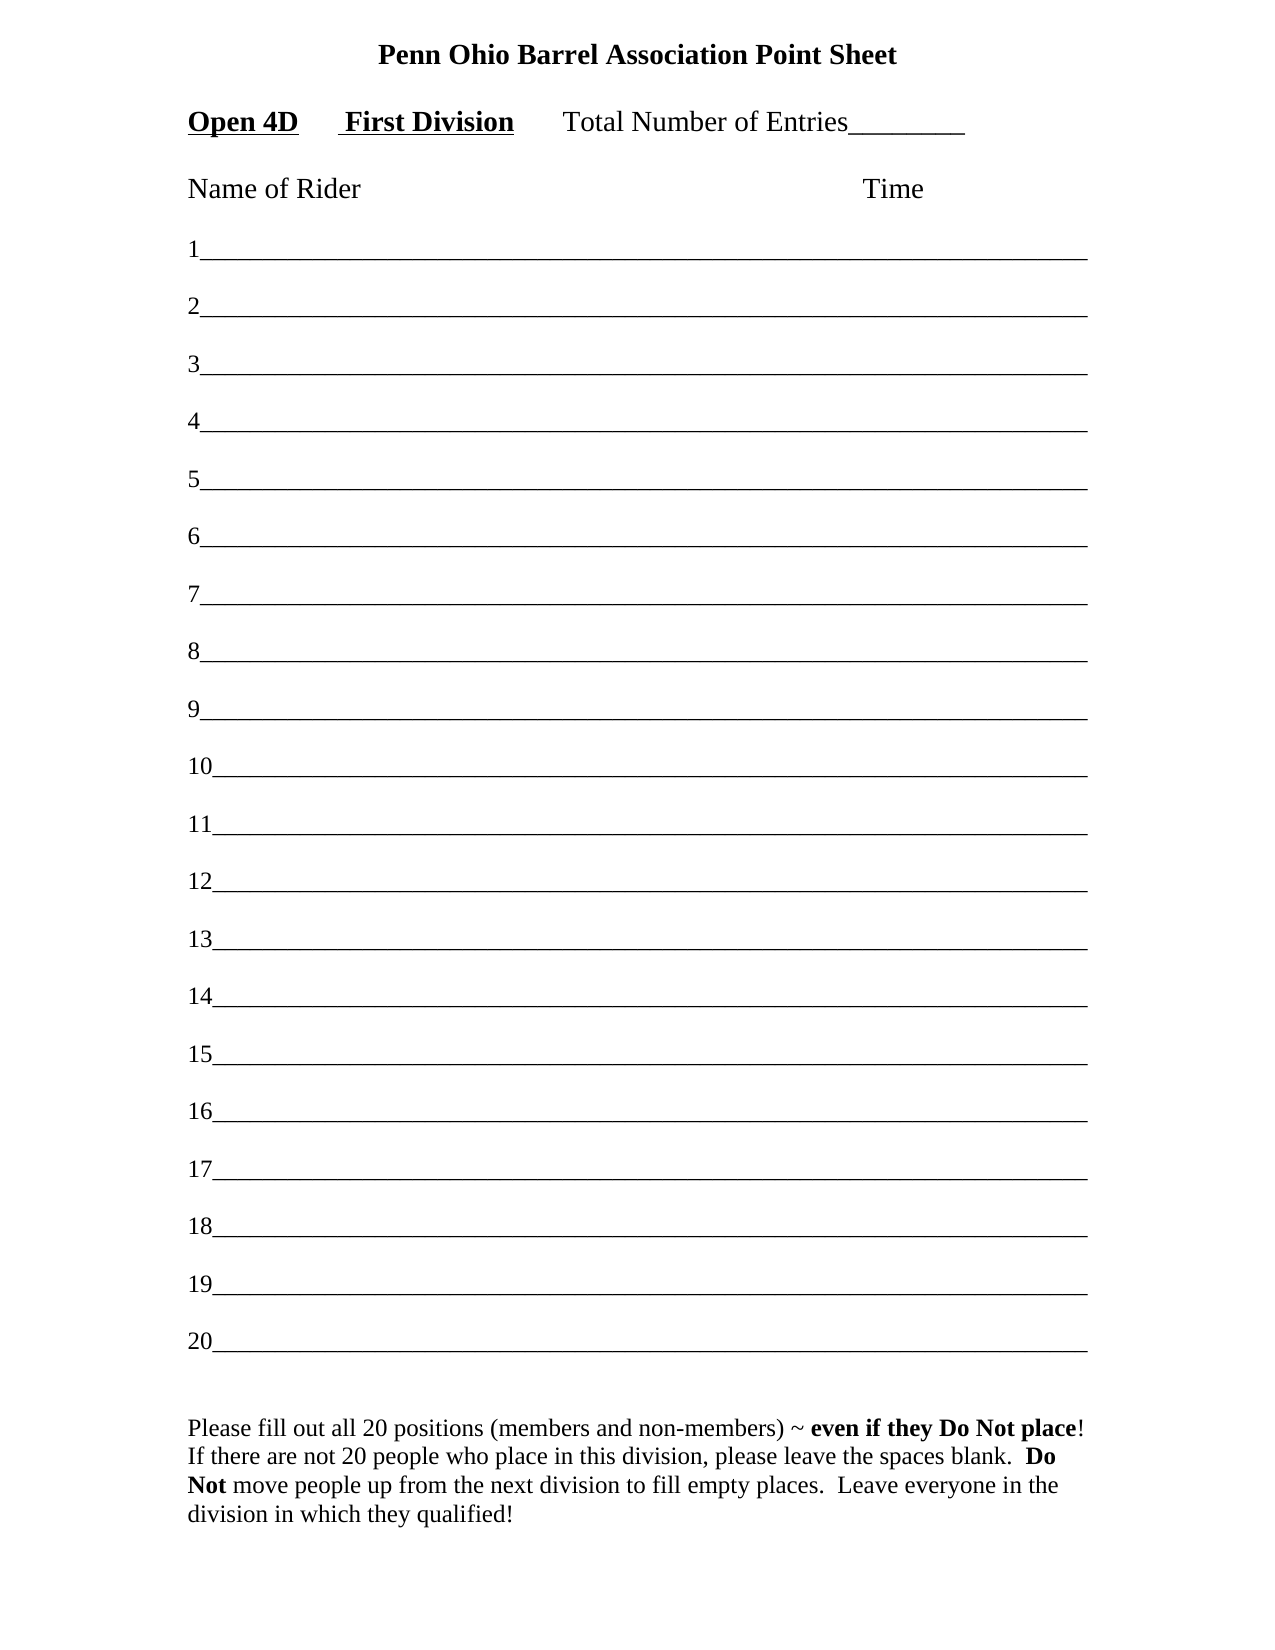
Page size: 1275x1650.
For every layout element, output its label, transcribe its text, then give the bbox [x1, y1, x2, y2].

text Please fill out all 20 positions (members and non-members) ~ even if they Do Not place! If there are not 20 people who place in this division, please leave the spaces blank. Do Not move people up from the next division to fill empty places. Leave everyone in the division in which they qualified! [187, 1413, 1087, 1528]
text 1_______________________________________________________________________ [187, 234, 1087, 263]
text 7_______________________________________________________________________ [187, 579, 1087, 608]
text 2_______________________________________________________________________ [187, 291, 1087, 320]
subtitle Name of Rider Time [187, 172, 1087, 205]
text 4_______________________________________________________________________ [187, 406, 1087, 435]
text 3_______________________________________________________________________ [187, 349, 1087, 378]
title Penn Ohio Barrel Association Point Sheet [187, 37, 1087, 71]
text 14______________________________________________________________________ [187, 981, 1087, 1010]
text 10______________________________________________________________________ [187, 751, 1087, 780]
text Open 4D First Division Total Number of Entries________ [187, 104, 1087, 138]
text 12______________________________________________________________________ [187, 866, 1087, 895]
text 9_______________________________________________________________________ [187, 694, 1087, 723]
text 5_______________________________________________________________________ [187, 464, 1087, 493]
text 16______________________________________________________________________ [187, 1096, 1087, 1125]
text 8_______________________________________________________________________ [187, 636, 1087, 665]
text 18______________________________________________________________________ [187, 1211, 1087, 1240]
text 19______________________________________________________________________ [187, 1269, 1087, 1298]
text 17______________________________________________________________________ [187, 1154, 1087, 1183]
text 13______________________________________________________________________ [187, 924, 1087, 953]
text 15______________________________________________________________________ [187, 1039, 1087, 1068]
text 11______________________________________________________________________ [187, 809, 1087, 838]
text 20______________________________________________________________________ [187, 1326, 1087, 1355]
text 6_______________________________________________________________________ [187, 521, 1087, 550]
